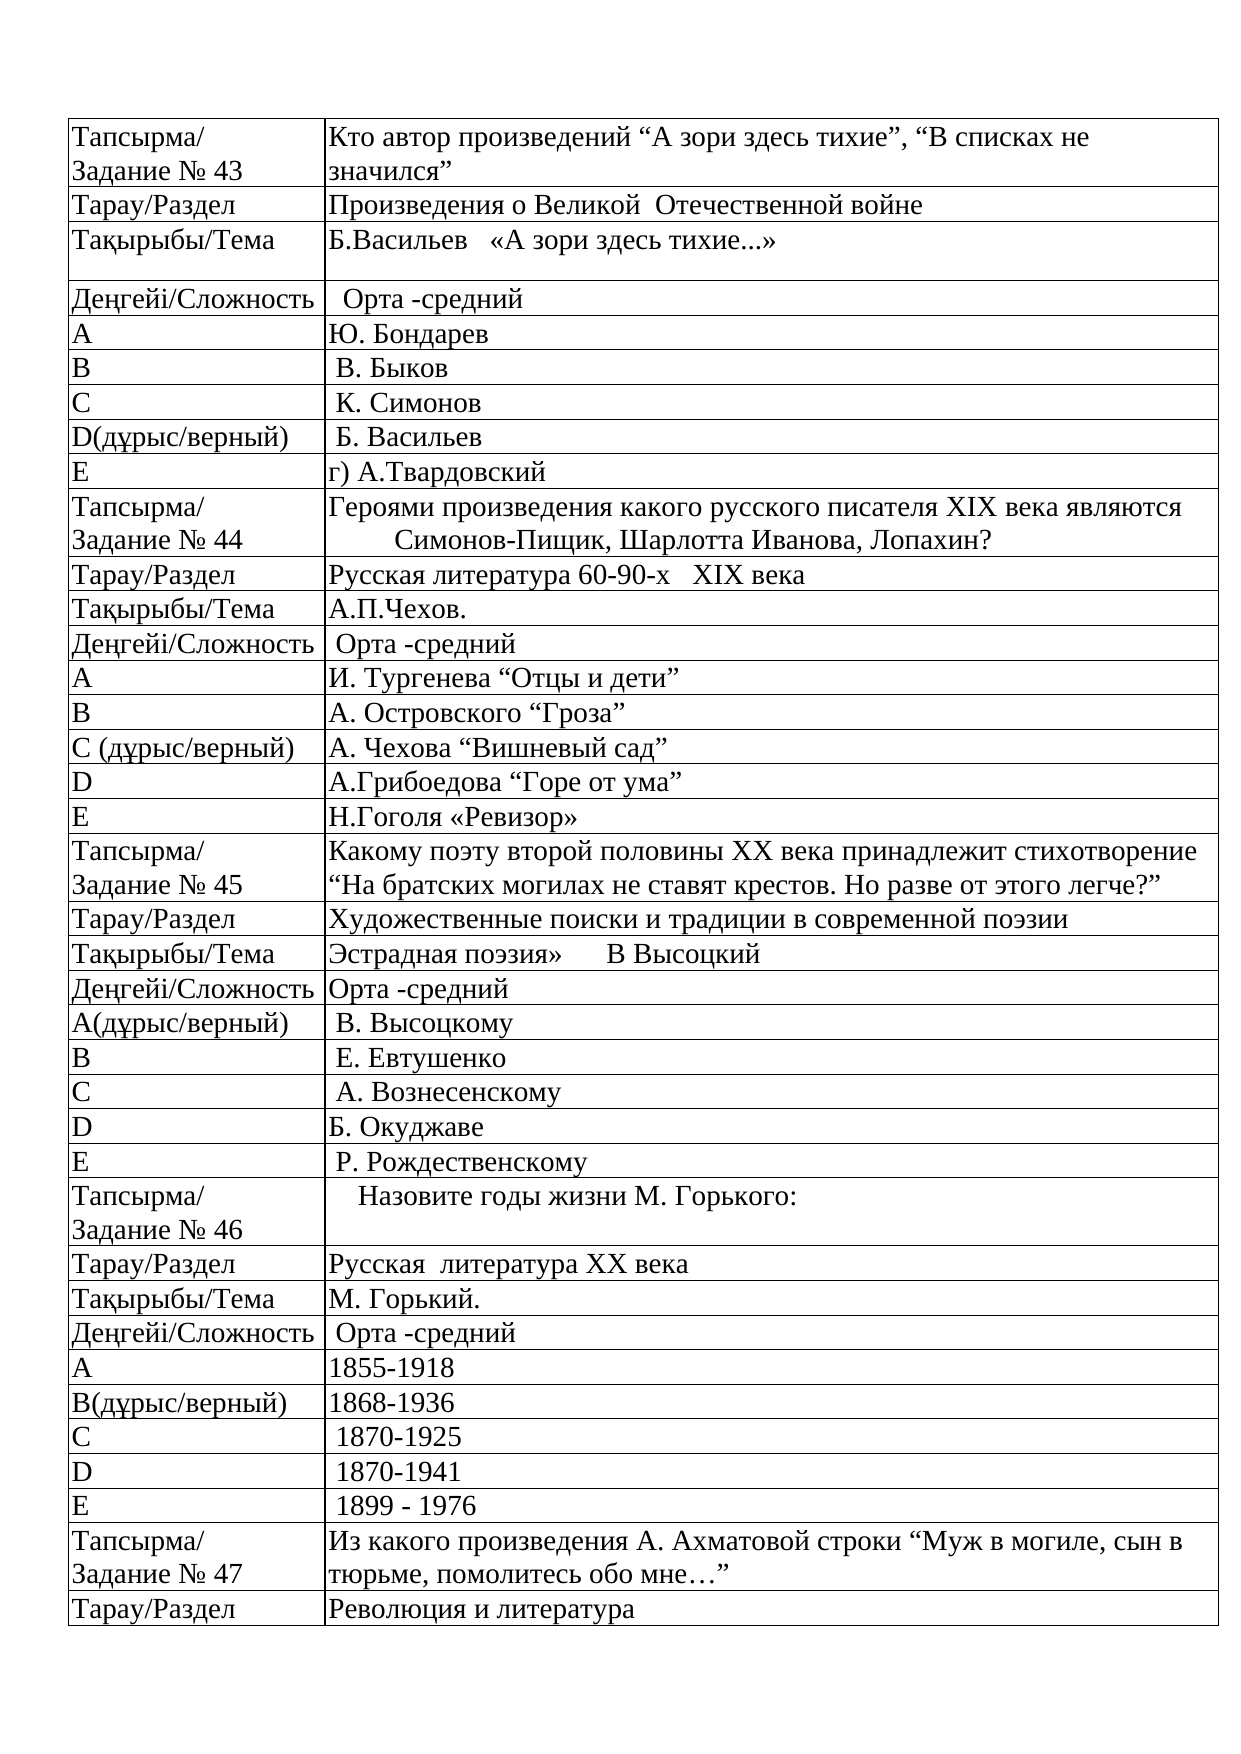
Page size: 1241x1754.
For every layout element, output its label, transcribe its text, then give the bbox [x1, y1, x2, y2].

table_cell В. Быков [326, 350, 1218, 384]
table_cell Тарау/Раздел [69, 187, 324, 221]
table_cell М. Горький. [326, 1281, 1218, 1314]
table_cell E [69, 1489, 324, 1522]
table_cell Тарау/Раздел [69, 1246, 324, 1280]
table_cell Орта -средний [326, 281, 1218, 315]
table_cell B [69, 350, 324, 384]
table_cell Тақырыбы/Тема [69, 591, 324, 625]
table_cell Орта -средний [326, 626, 1218, 659]
table_cell 1855-1918 [326, 1350, 1218, 1384]
table_cell А.Грибоедова “Горе от ума” [326, 764, 1218, 798]
table_cell B(дұрыс/верный) [69, 1385, 324, 1418]
table_cell A [69, 1350, 324, 1384]
table_cell Тарау/Раздел [69, 557, 324, 590]
table_cell Тапсырма/ Задание № 43 [69, 119, 324, 186]
table_cell Деңгейі/Сложность [69, 281, 324, 315]
table_cell Эстрадная поэзия» В Высоцкий [326, 936, 1218, 970]
table_cell 1870-1925 [326, 1419, 1218, 1453]
table_cell Б. Окуджаве [326, 1109, 1218, 1143]
table_cell В. Высоцкому [326, 1005, 1218, 1039]
table_cell Ю. Бондарев [326, 316, 1218, 349]
table_cell А. Островского “Гроза” [326, 695, 1218, 729]
table_cell Революция и литература [326, 1591, 1218, 1625]
table_cell A(дұрыс/верный) [69, 1005, 324, 1039]
table_cell Кто автор произведений “А зори здесь тихие”, “В списках не значился” [326, 119, 1218, 186]
table_cell E [69, 1144, 324, 1177]
table_cell E [69, 799, 324, 832]
table_cell Тапсырма/ Задание № 45 [69, 834, 324, 901]
table_cell Тақырыбы/Тема [69, 936, 324, 970]
table_cell г) А.Твардовский [326, 454, 1218, 488]
table_cell Б.Васильев «А зори здесь тихие...» [326, 222, 1218, 280]
table_cell C [69, 385, 324, 418]
table_cell B [69, 1040, 324, 1073]
table_cell Художественные поиски и традиции в современной поэзии [326, 902, 1218, 935]
table_cell Русская литература ХХ века [326, 1246, 1218, 1280]
table_cell D [69, 764, 324, 798]
table_cell D(дұрыс/верный) [69, 420, 324, 453]
table_cell Е. Евтушенко [326, 1040, 1218, 1073]
table_cell Деңгейі/Сложность [69, 971, 324, 1004]
table_cell C [69, 1419, 324, 1453]
table_cell Орта -средний [326, 971, 1218, 1004]
table_cell 1899 - 1976 [326, 1489, 1218, 1522]
table_cell Героями произведения какого русского писателя XIX века являются Симонов-Пищик, Шарлотта Иванова, Лопахин? [326, 489, 1218, 556]
table_cell А. Вознесенскому [326, 1075, 1218, 1108]
table_cell E [69, 454, 324, 488]
table_cell C [69, 1075, 324, 1108]
table_cell A [69, 316, 324, 349]
table_cell Назовите годы жизни М. Горького: [326, 1178, 1218, 1245]
table_cell Тапсырма/ Задание № 46 [69, 1178, 324, 1245]
table_cell Какому поэту второй половины ХХ века принадлежит стихотворение “На братских могилах не ставят крестов. Но разве от этого легче?” [326, 834, 1218, 901]
table_cell Б. Васильев [326, 420, 1218, 453]
table_cell К. Симонов [326, 385, 1218, 418]
table_cell D [69, 1109, 324, 1143]
table_cell Из какого произведения А. Ахматовой строки “Муж в могиле, сын в тюрьме, помолитесь обо мне…” [326, 1523, 1218, 1590]
table_cell А.П.Чехов. [326, 591, 1218, 625]
table_cell Орта -средний [326, 1316, 1218, 1349]
table_cell Произведения о Великой Отечественной войне [326, 187, 1218, 221]
table_cell Русская литература 60-90-х ХIХ века [326, 557, 1218, 590]
table_cell C (дұрыс/верный) [69, 730, 324, 763]
table_cell Тарау/Раздел [69, 1591, 324, 1625]
table_cell D [69, 1454, 324, 1487]
table_cell Р. Рождественскому [326, 1144, 1218, 1177]
table_cell А. Чехова “Вишневый сад” [326, 730, 1218, 763]
table_cell 1870-1941 [326, 1454, 1218, 1487]
table_cell B [69, 695, 324, 729]
table_cell Тапсырма/ Задание № 44 [69, 489, 324, 556]
table_cell Н.Гоголя «Ревизор» [326, 799, 1218, 832]
table_cell Деңгейі/Сложность [69, 1316, 324, 1349]
table_cell 1868-1936 [326, 1385, 1218, 1418]
table_cell Тапсырма/ Задание № 47 [69, 1523, 324, 1590]
table_cell Деңгейі/Сложность [69, 626, 324, 659]
table_cell A [69, 661, 324, 694]
table_cell Тақырыбы/Тема [69, 222, 324, 280]
table_cell Тарау/Раздел [69, 902, 324, 935]
table_cell И. Тургенева “Отцы и дети” [326, 661, 1218, 694]
table_cell Тақырыбы/Тема [69, 1281, 324, 1314]
